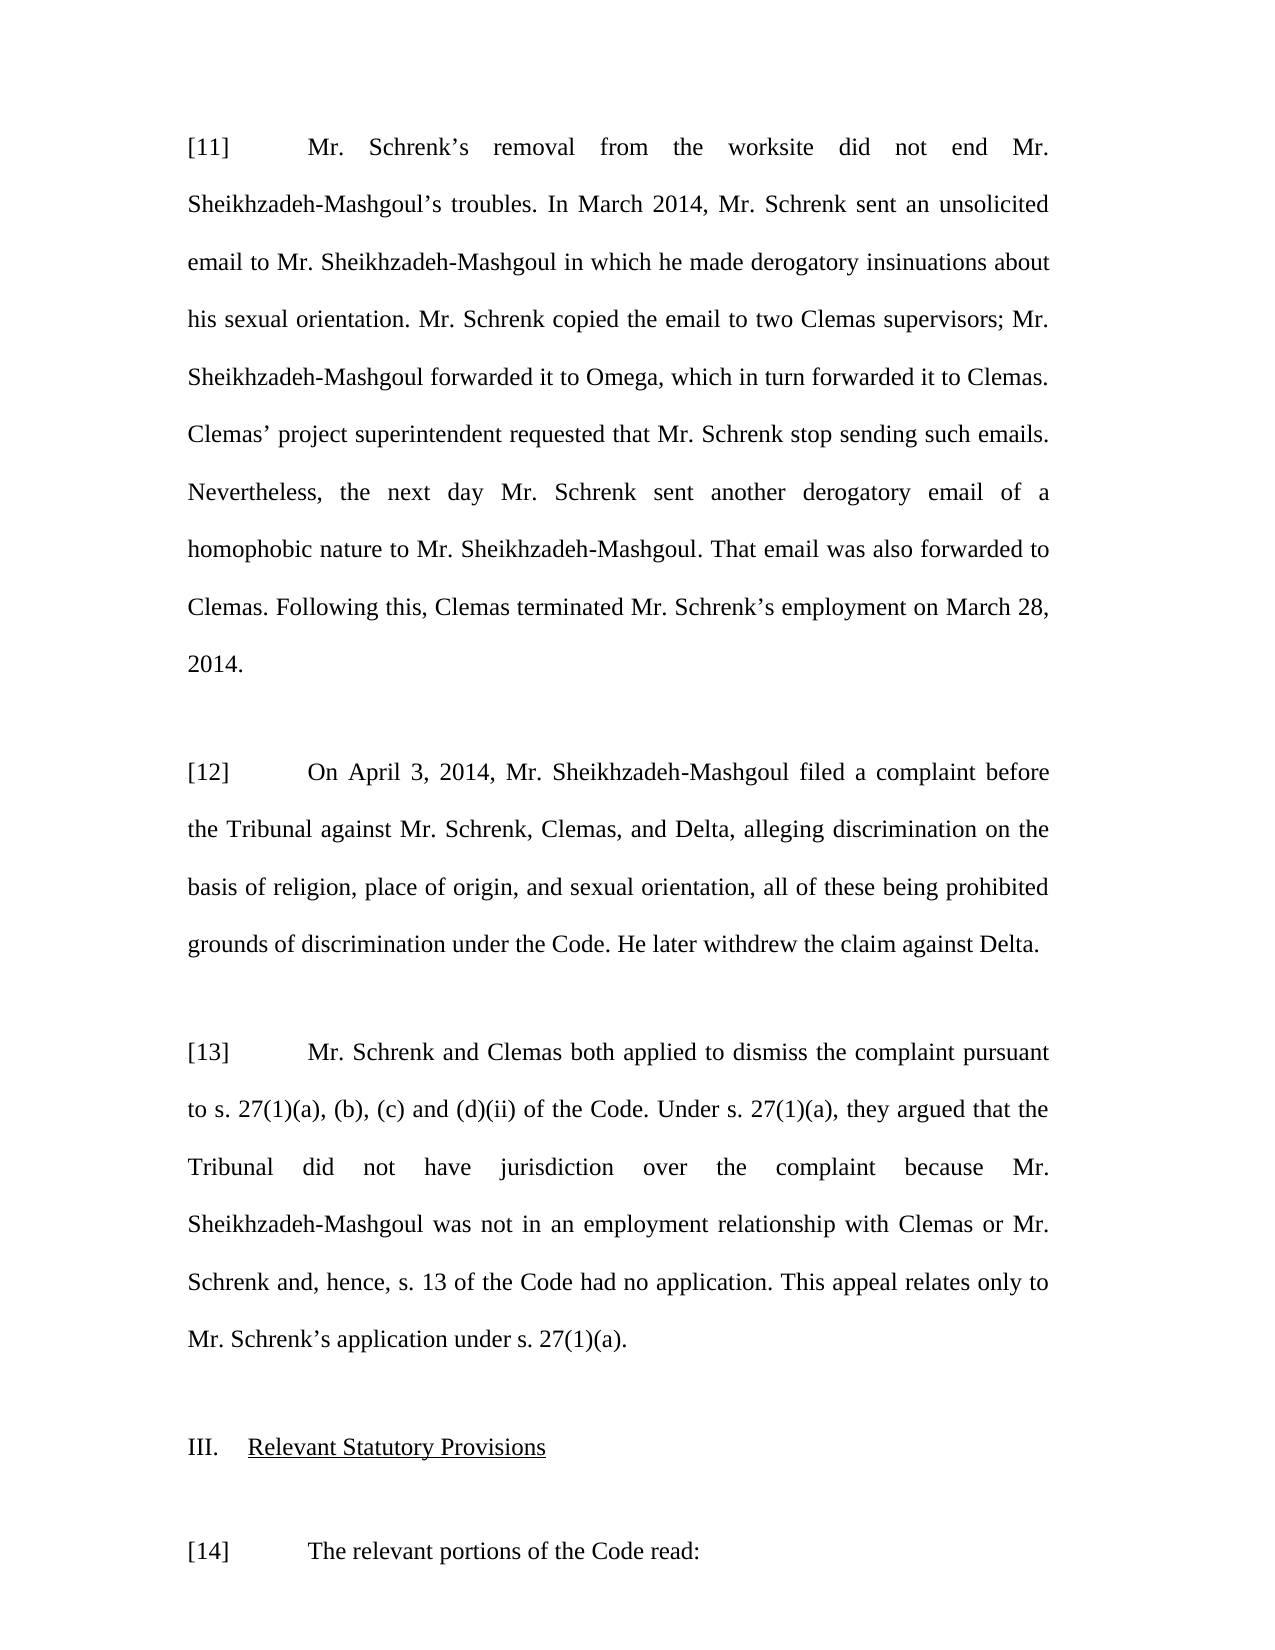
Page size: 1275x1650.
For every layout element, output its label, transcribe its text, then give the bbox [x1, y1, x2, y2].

title Relevant Statutory Provisions [187, 1432, 1050, 1461]
text On April 3, 2014, Mr. Sheikhzadeh-Mashgoul filed a complaint before the Tribunal against Mr. Schrenk, Clemas, and Delta, alleging discrimination on the basis of religion, place of origin, and sexual orientation, all of these being prohibited grounds of discrimination under the Code. He later withdrew the claim against Delta. [187, 757, 1050, 958]
text Mr. Schrenk and Clemas both applied to dismiss the complaint pursuant to s. 27(1)(a), (b), (c) and (d)(ii) of the Code. Under s. 27(1)(a), they argued that the Tribunal did not have jurisdiction over the complaint because Mr. Sheikhzadeh-Mashgoul was not in an employment relationship with Clemas or Mr. Schrenk and, hence, s. 13 of the Code had no application. This appeal relates only to Mr. Schrenk’s application under s. 27(1)(a). [187, 1037, 1050, 1353]
text The relevant portions of the Code read: [187, 1536, 1050, 1564]
text Mr. Schrenk’s removal from the worksite did not end Mr. Sheikhzadeh-Mashgoul’s troubles. In March 2014, Mr. Schrenk sent an unsolicited email to Mr. Sheikhzadeh-Mashgoul in which he made derogatory insinuations about his sexual orientation. Mr. Schrenk copied the email to two Clemas supervisors; Mr. Sheikhzadeh-Mashgoul forwarded it to Omega, which in turn forwarded it to Clemas. Clemas’ project superintendent requested that Mr. Schrenk stop sending such emails. Nevertheless, the next day Mr. Schrenk sent another derogatory email of a homophobic nature to Mr. Sheikhzadeh-Mashgoul. That email was also forwarded to Clemas. Following this, Clemas terminated Mr. Schrenk’s employment on March 28, 2014. [187, 132, 1050, 678]
